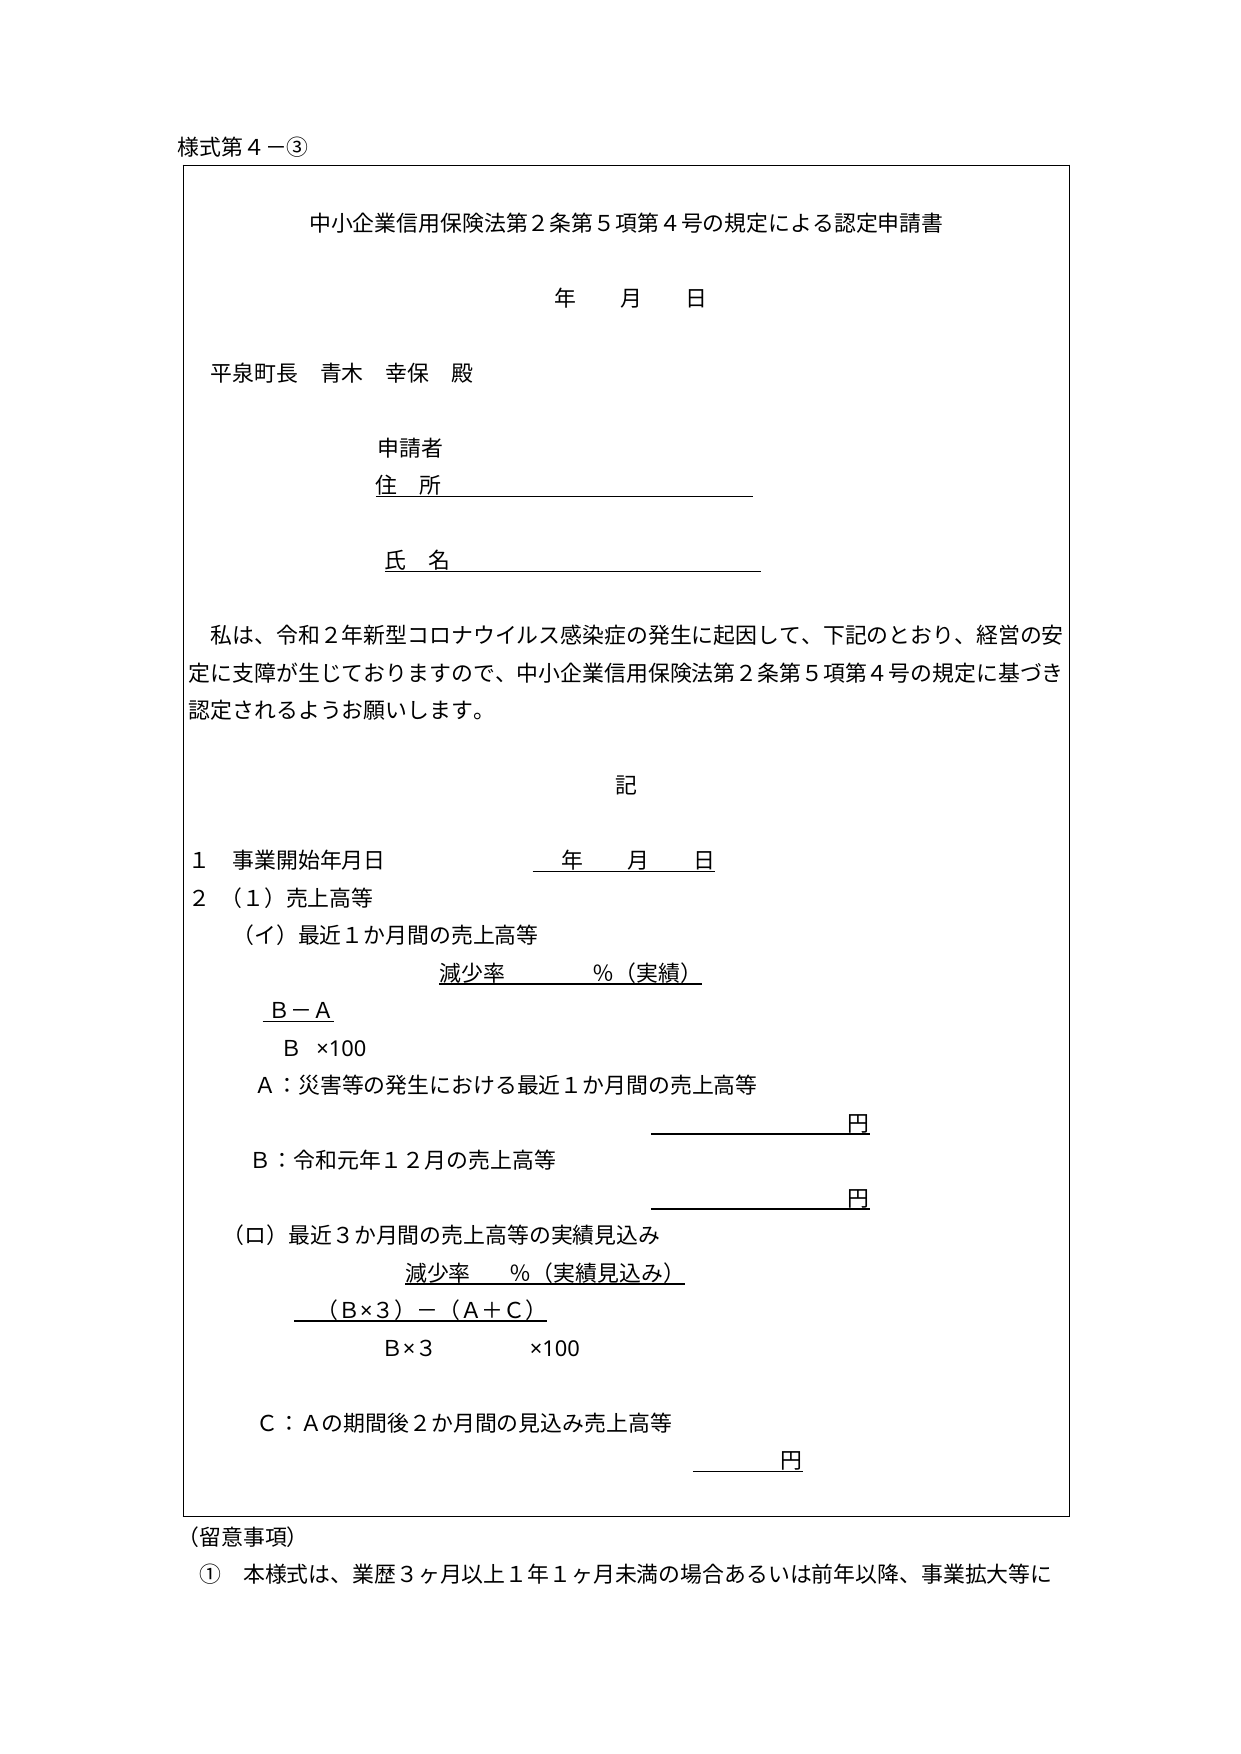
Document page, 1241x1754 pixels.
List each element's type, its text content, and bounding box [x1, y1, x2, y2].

text （留意事項） [177, 1517, 1063, 1554]
text 様式第４－③ [177, 127, 1063, 164]
table_header 中小企業信用保険法第２条第５項第４号の規定による認定申請書 年 月 日 平泉町長 青木 幸保 殿 申請者 住 所 氏 名 私は、令和２年新型コロナウイルス感染症の発生に起因して、下記のとおり、経営の安定に支障が生じておりますので、中小企業信用保険法第２条第５項第４号の規定に基づき認定されるようお願いします。 記 １ 事業開始年月日 年 月 日 ２ （１）売上高等 （イ）最近１か月間の売上高等 減少率 ％（実績） Ｂ－Ａ Ｂ ×100 Ａ：災害等の発生における最近１か月間の売上高等 円 Ｂ：令和元年１２月の売上高等 円 （ロ）最近３か月間の売上高等の実績見込み 減少率 ％（実績見込み） （Ｂ×３）－（Ａ＋Ｃ） Ｂ×３ ×100 Ｃ：Ａの期間後２か月間の見込み売上高等 円 [184, 166, 1069, 1516]
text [177, 1554, 1063, 1592]
